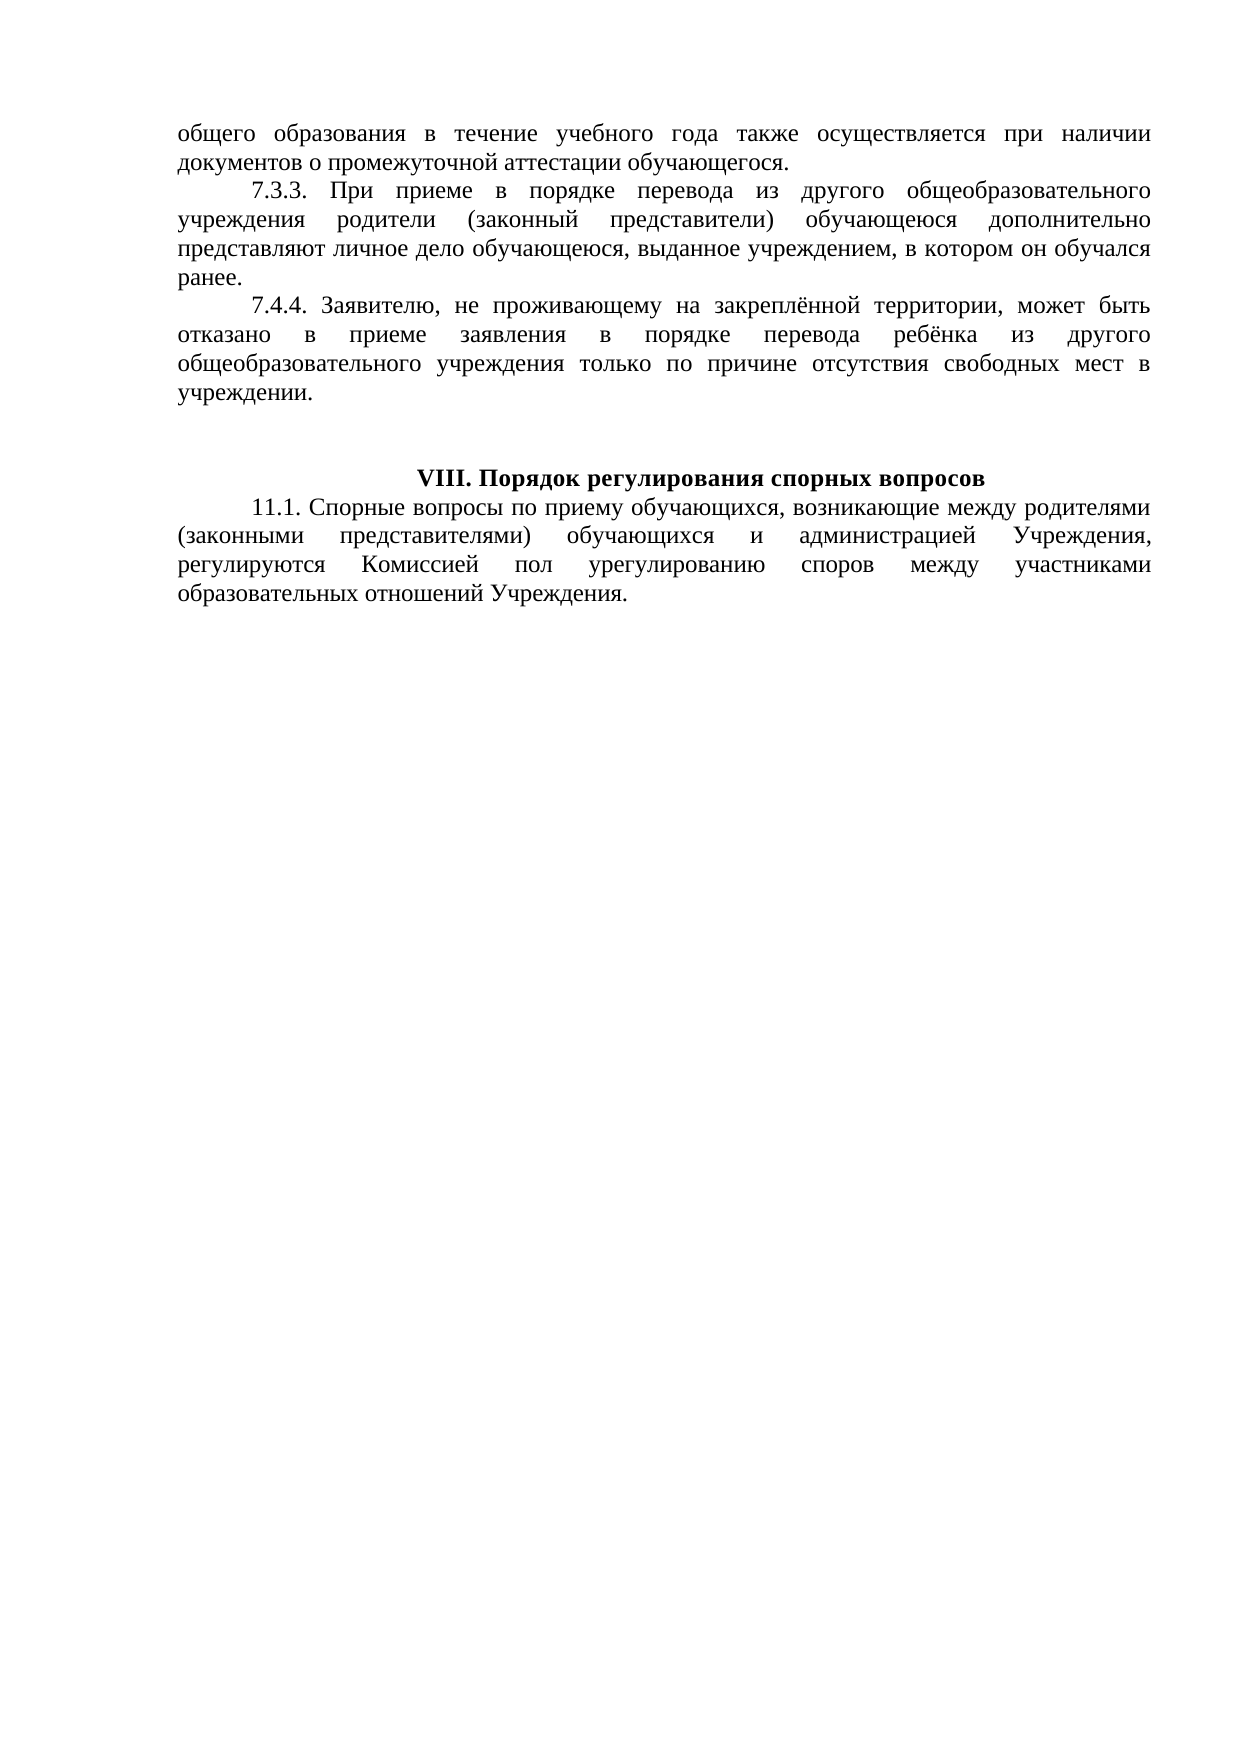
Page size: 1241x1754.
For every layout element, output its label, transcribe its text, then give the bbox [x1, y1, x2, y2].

text 7.4.4. Заявителю, не проживающему на закреплённой территории, может быть отказано в приеме заявления в порядке перевода ребёнка из другого общеобразовательного учреждения только по причине отсутствия свободных мест в учреждении. [177, 291, 1152, 406]
text 11.1. Спорные вопросы по приему обучающихся, возникающие между родителями (законными представителями) обучающихся и администрацией Учреждения, регулируются Комиссией пол урегулированию споров между участниками образовательных отношений Учреждения. [177, 492, 1152, 607]
text 7.3.3. При приеме в порядке перевода из другого общеобразовательного учреждения родители (законный представители) обучающеюся дополнительно представляют личное дело обучающеюся, выданное учреждением, в котором он обучался ранее. [177, 176, 1152, 291]
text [177, 118, 1152, 176]
text VIII. Порядок регулирования спорных вопросов [177, 463, 1152, 492]
